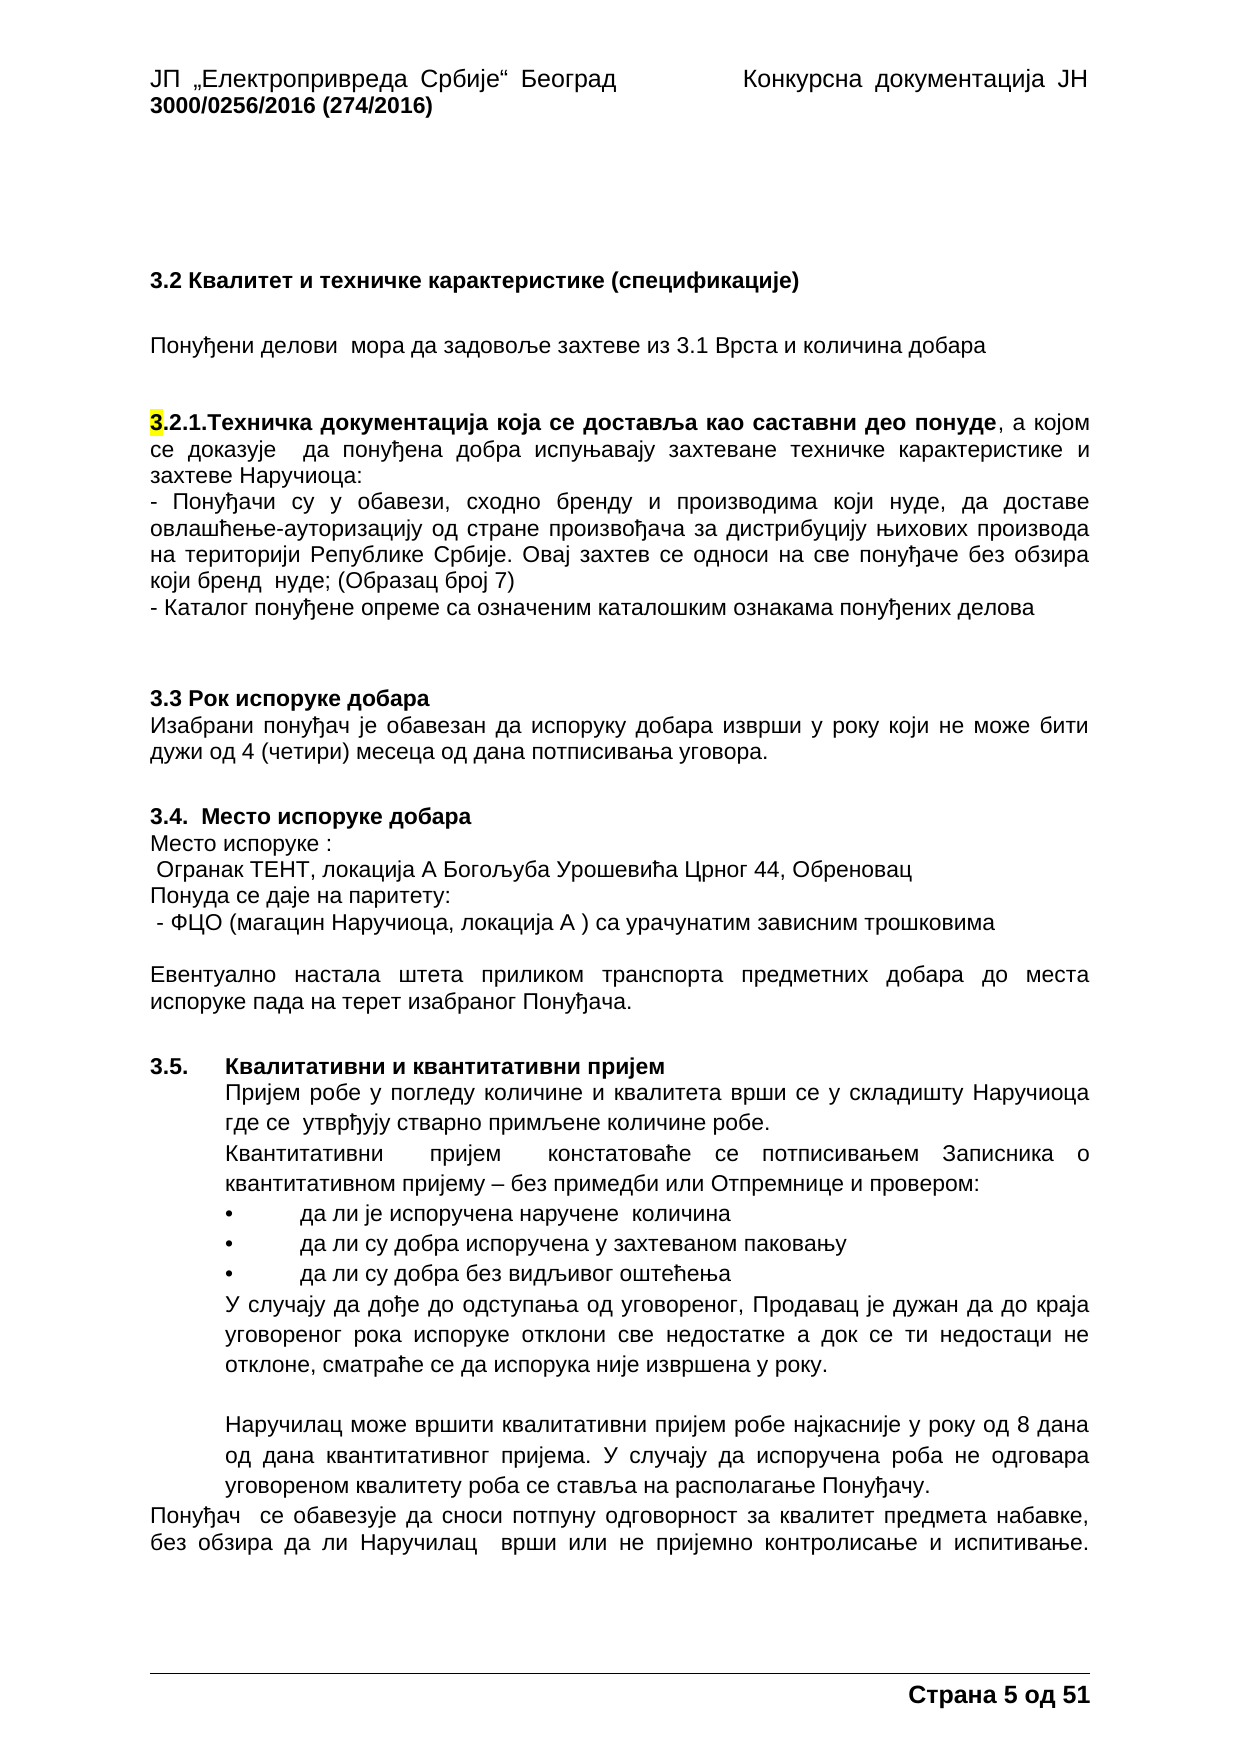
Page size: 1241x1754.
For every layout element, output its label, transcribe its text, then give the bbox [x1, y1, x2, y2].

list • да ли су добра без видљивог оштећења [225, 1260, 1090, 1287]
list 3.2.1.Техничка документација која се доставља као саставни део понуде, а којом се доказује да понуђена добра испуњавају захтеване техничке карактеристике и захтеве Наручиоца: [150, 409, 1090, 488]
list • да ли је испоручена наручене количина [225, 1200, 1090, 1226]
subtitle 3.2 Квалитет и техничке карактеристике (спецификације) [150, 267, 1090, 293]
subtitle 3.3 Рок испоруке добара [150, 685, 1090, 712]
text Понуђени делови мора да задовоље захтеве из 3.1 Врста и количина добара [150, 332, 1090, 358]
list Наручилац може вршити квалитативни пријем робе најкасније у року од 8 дана од дана квантитативног пријема. У случају да испоручена роба не одговара уговореном квалитету роба се ставља на располагање Понуђачу. [225, 1411, 1090, 1498]
text - ФЦО (магацин Наручиоца, локација А ) са урачунатим зависним трошковима [150, 908, 1090, 935]
text Понуда се даје на паритету: [150, 882, 1090, 908]
list Изабрани понуђач је обавезан да испоруку добара изврши у року који не може бити дужи од 4 (четири) месеца од дана потписивања уговора. [150, 712, 1090, 764]
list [150, 1502, 1090, 1555]
text Евентуално настала штета приликом транспорта предметних добара до места испоруке пада на терет изабраног Понуђача. [150, 961, 1090, 1014]
text Огранак ТЕНТ, локација А Богољуба Урошевића Црног 44, Обреновац [150, 856, 1090, 882]
list Квантитативни пријем констатоваће се потписивањем Записника о квантитативном пријему – без примедби или Отпремнице и провером: [225, 1139, 1090, 1196]
list • да ли су добра испоручена у захтеваном паковању [225, 1230, 1090, 1257]
list Пријем робе у погледу количине и квалитета врши се у складишту Наручиоца где се утврђују стварно примљене количине робе. [225, 1079, 1090, 1136]
list - Понуђачи су у обавези, сходно бренду и производима који нуде, да доставе овлашћење-ауторизацију од стране произвођача за дистрибуцију њихових производа на територији Републике Србије. Овај захтев се односи на све понуђаче без обзира који бренд нуде; (Образац број 7) [150, 488, 1090, 594]
list У случају да дође до одступања од уговореног, Продавац је дужан да до краја уговореног рока испоруке отклони све недостатке а док се ти недостаци не отклоне, сматраће се да испорука није извршена у року. [225, 1291, 1090, 1377]
subtitle 3.4. Место испоруке добара [150, 803, 1090, 829]
list - Каталог понуђене опреме са означеним каталошким ознакама понуђених делова [150, 594, 1090, 620]
text Место испоруке : [150, 829, 1090, 856]
subtitle Квалитативни и квантитативни пријем [150, 1053, 1090, 1079]
